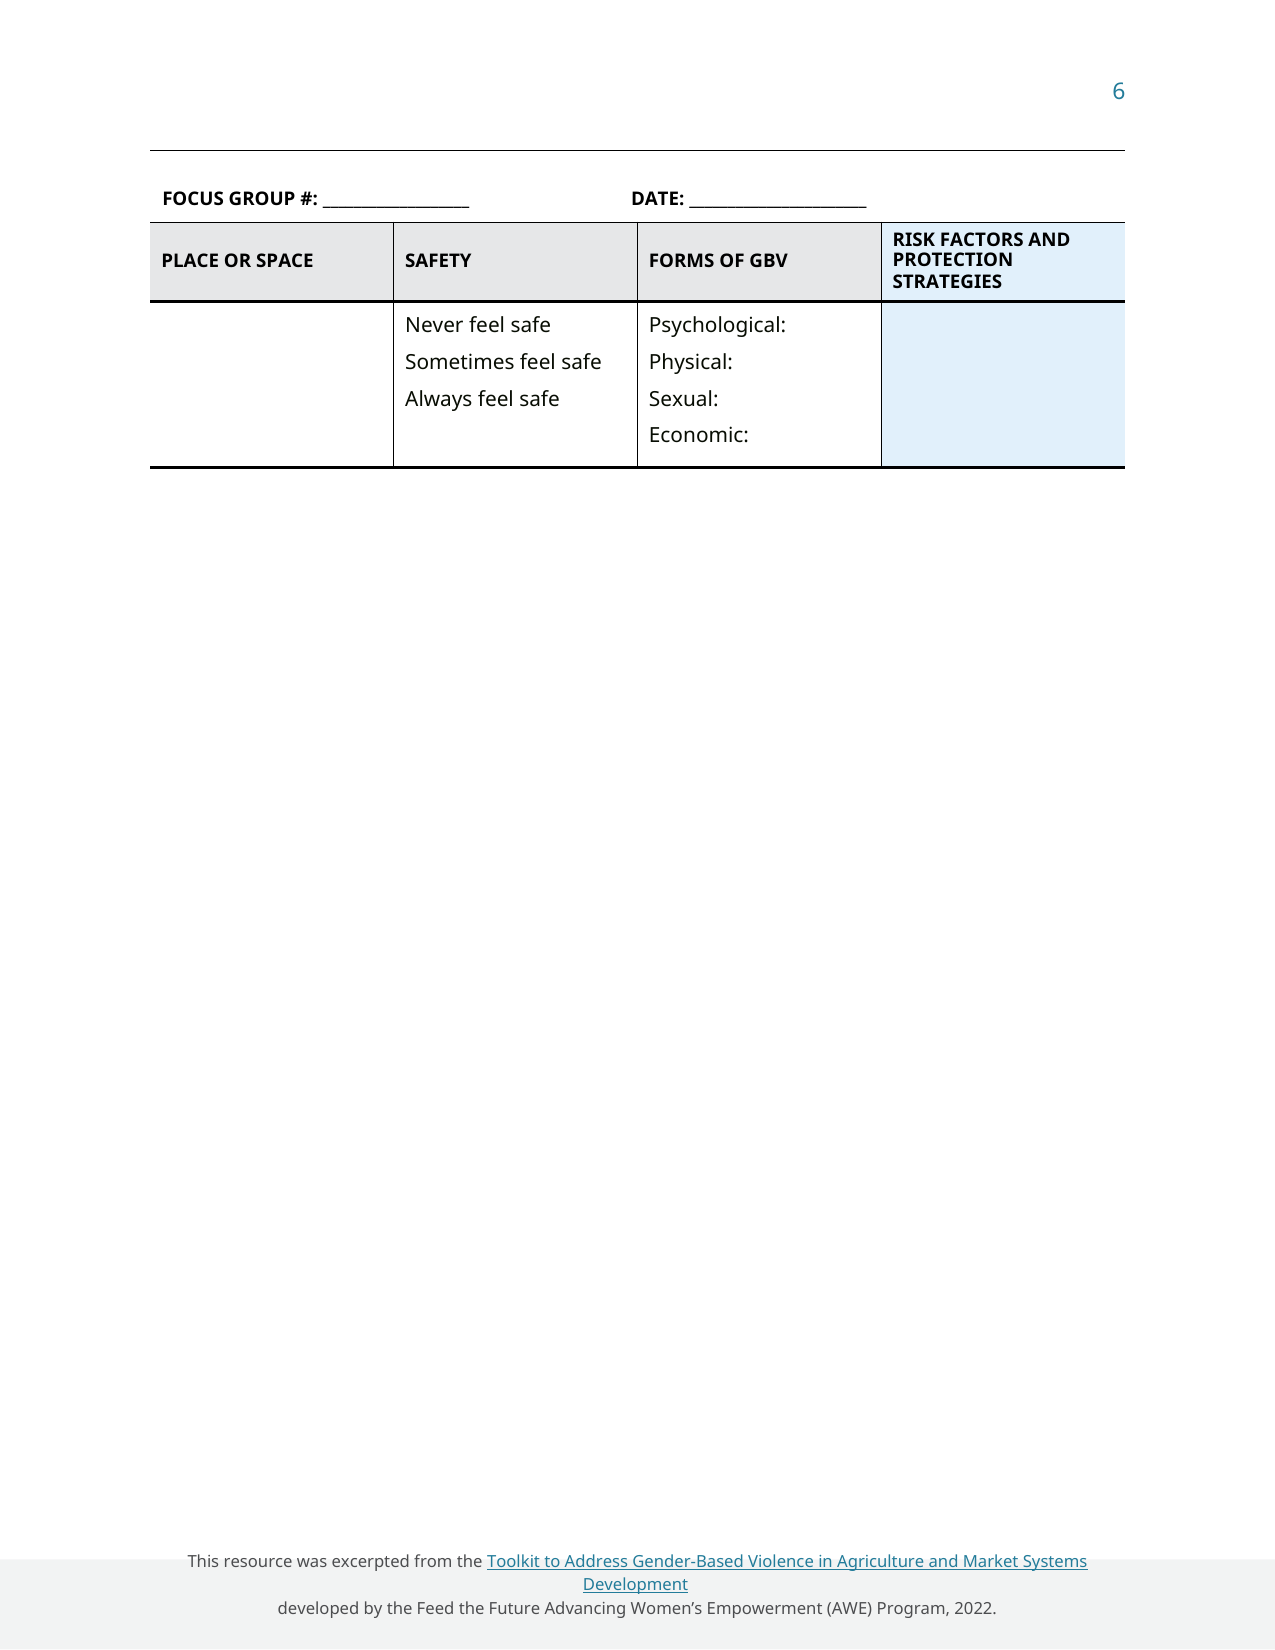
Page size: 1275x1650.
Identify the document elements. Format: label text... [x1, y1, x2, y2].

table_header Date: _______________________ [619, 151, 1125, 222]
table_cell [638, 303, 881, 466]
table_cell Forms of GBV [638, 223, 881, 300]
table_cell Risk factors and protection strategies [882, 223, 1125, 300]
table_cell Place or Space [150, 223, 393, 300]
table_cell [882, 303, 1125, 466]
table_header Focus Group #: ___________________ [150, 151, 619, 222]
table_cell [394, 303, 637, 466]
table_cell [150, 303, 393, 466]
table_cell Safety [394, 223, 637, 300]
